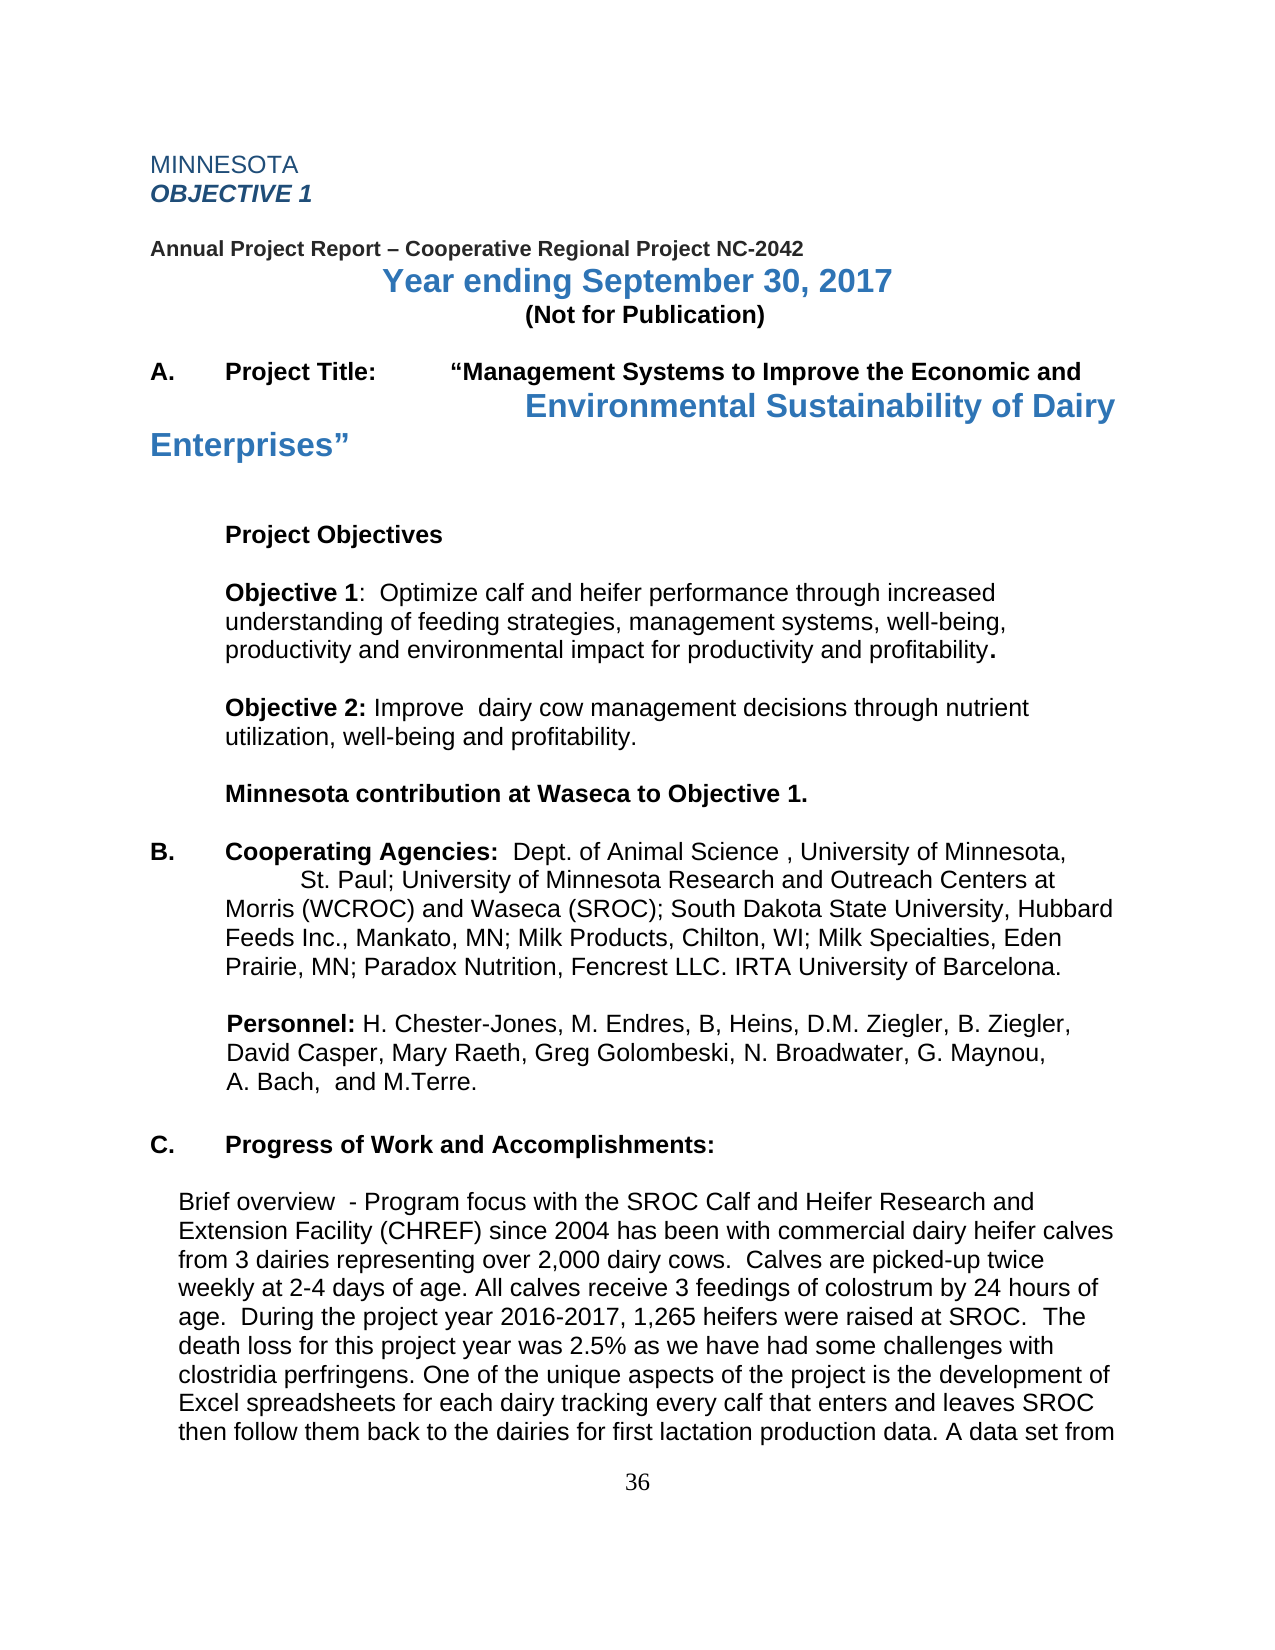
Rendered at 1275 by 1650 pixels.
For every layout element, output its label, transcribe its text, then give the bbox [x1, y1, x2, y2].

subtitle Annual Project Report – Cooperative Regional Project NC-2042 [150, 236, 1125, 261]
text St. Paul; University of Minnesota Research and Outreach Centers at Morris (WCROC) and Waseca (SROC); South Dakota State University, Hubbard Feeds Inc., Mankato, MN; Milk Products, Chilton, WI; Milk Specialties, Eden Prairie, MN; Paradox Nutrition, Fencrest LLC. IRTA University of Barcelona. [225, 866, 1125, 981]
text Minnesota contribution at Waseca to Objective 1. [225, 779, 1125, 808]
subtitle MINNESOTA [150, 150, 1125, 179]
text Objective 1: Optimize calf and heifer performance through increased understanding of feeding strategies, management systems, well-being, productivity and environmental impact for productivity and profitability. [225, 578, 1125, 664]
list Progress of Work and Accomplishments: [150, 1129, 1125, 1158]
text A. Bach, and M.Terre. [150, 1067, 1125, 1096]
subtitle Environmental Sustainability of Dairy Enterprises” [150, 386, 1125, 463]
subtitle OBJECTIVE 1 [150, 179, 1125, 207]
text Project Objectives [225, 521, 1125, 549]
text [178, 1187, 1125, 1446]
text A. Project Title: “Management Systems to Improve the Economic and [150, 357, 1125, 386]
text (Not for Publication) [150, 300, 1125, 329]
text Objective 2: Improve dairy cow management decisions through nutrient utilization, well-being and profitability. [225, 693, 1125, 751]
subtitle Year ending September 30, 2017 [150, 261, 1125, 300]
text David Casper, Mary Raeth, Greg Golombeski, N. Broadwater, G. Maynou, [150, 1038, 1125, 1067]
text B. Cooperating Agencies: Dept. of Animal Science , , [150, 837, 1125, 866]
text Personnel: H. Chester-Jones, M. Endres, B, Heins, D.M. Ziegler, B. Ziegler, [150, 1009, 1125, 1038]
